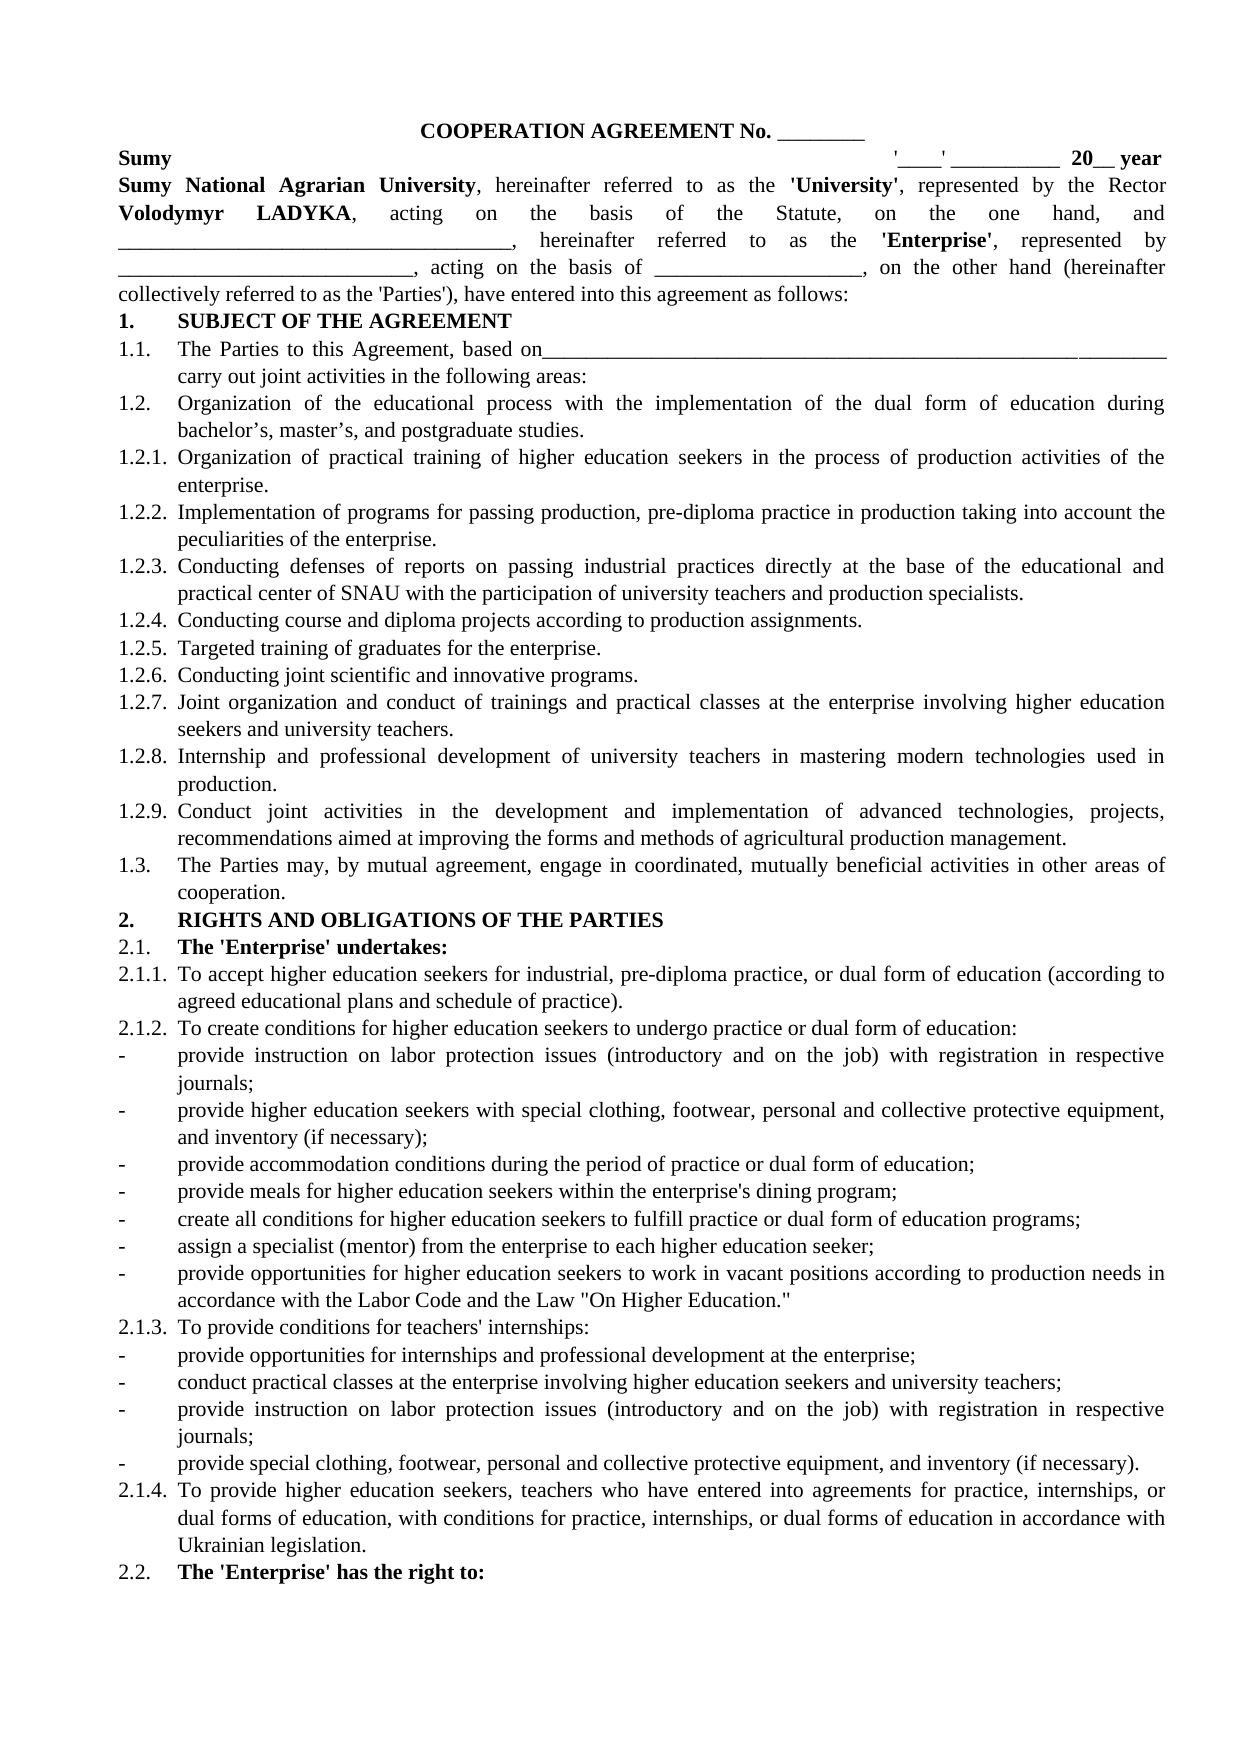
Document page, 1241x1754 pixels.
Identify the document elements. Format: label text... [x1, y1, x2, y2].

list provide meals for higher education seekers within the enterprise's dining program; [118, 1178, 1167, 1204]
list The 'Enterprise' undertakes: [118, 934, 1167, 959]
list The Parties to this Agreement, based on_________________________________________________________ carry out joint activities in the following areas: [118, 336, 1167, 388]
list provide instruction on labor protection issues (introductory and on the job) with registration in respective journals; [118, 1042, 1167, 1095]
list provide accommodation conditions during the period of practice or dual form of education; [118, 1151, 1167, 1176]
list provide higher education seekers with special clothing, footwear, personal and collective protective equipment, and inventory (if necessary); [118, 1097, 1167, 1149]
list conduct practical classes at the enterprise involving higher education seekers and university teachers; [118, 1369, 1167, 1394]
list To create conditions for higher education seekers to undergo practice or dual form of education: [118, 1015, 1167, 1041]
list Conduct joint activities in the development and implementation of advanced technologies, projects, recommendations aimed at improving the forms and methods of agricultural production management. [118, 798, 1167, 850]
list provide opportunities for higher education seekers to work in vacant positions according to production needs in accordance with the Labor Code and the Law "On Higher Education." [118, 1260, 1167, 1312]
list Organization of practical training of higher education seekers in the process of production activities of the enterprise. [118, 444, 1167, 497]
list provide opportunities for internships and professional development at the enterprise; [118, 1342, 1167, 1367]
text Sumy National Agrarian University, hereinafter referred to as the 'University', represented by the Rector Volodymyr LADYKA, acting on the basis of the Statute, on the one hand, and ____________________________________, hereinafter referred to as the 'Enterprise', represented by ___________________________, acting on the basis of ___________________, on the other hand (hereinafter collectively referred to as the 'Parties'), have entered into this agreement as follows: [118, 172, 1167, 306]
list Targeted training of graduates for the enterprise. [118, 635, 1167, 660]
list The Parties may, by mutual agreement, engage in coordinated, mutually beneficial activities in other areas of cooperation. [118, 852, 1167, 904]
list provide special clothing, footwear, personal and collective protective equipment, and inventory (if necessary). [118, 1450, 1167, 1476]
list Internship and professional development of university teachers in mastering modern technologies used in production. [118, 743, 1167, 796]
list RIGHTS AND OBLIGATIONS OF THE PARTIES [118, 907, 1167, 932]
list Conducting course and diploma projects according to production assignments. [118, 607, 1167, 633]
list To accept higher education seekers for industrial, pre-diploma practice, or dual form of education (according to agreed educational plans and schedule of practice). [118, 961, 1167, 1013]
list create all conditions for higher education seekers to fulfill practice or dual form of education programs; [118, 1206, 1167, 1231]
list Organization of the educational process with the implementation of the dual form of education during bachelor’s, master’s, and postgraduate studies. [118, 390, 1167, 442]
list To provide higher education seekers, teachers who have entered into agreements for practice, internships, or dual forms of education, with conditions for practice, internships, or dual forms of education in accordance with Ukrainian legislation. [118, 1477, 1167, 1557]
text Sumy '____' __________ 20__ year [118, 145, 1167, 171]
text COOPERATION AGREEMENT No. ________ [118, 118, 1167, 143]
list Implementation of programs for passing production, pre-diploma practice in production taking into account the peculiarities of the enterprise. [118, 499, 1167, 551]
list Joint organization and conduct of trainings and practical classes at the enterprise involving higher education seekers and university teachers. [118, 689, 1167, 741]
list assign a specialist (mentor) from the enterprise to each higher education seeker; [118, 1233, 1167, 1258]
list Conducting joint scientific and innovative programs. [118, 662, 1167, 687]
list The 'Enterprise' has the right to: [118, 1559, 1167, 1584]
list Conducting defenses of reports on passing industrial practices directly at the base of the educational and practical center of SNAU with the participation of university teachers and production specialists. [118, 553, 1167, 606]
list SUBJECT OF THE AGREEMENT [118, 308, 1167, 334]
list To provide conditions for teachers' internships: [118, 1314, 1167, 1339]
list provide instruction on labor protection issues (introductory and on the job) with registration in respective journals; [118, 1396, 1167, 1448]
